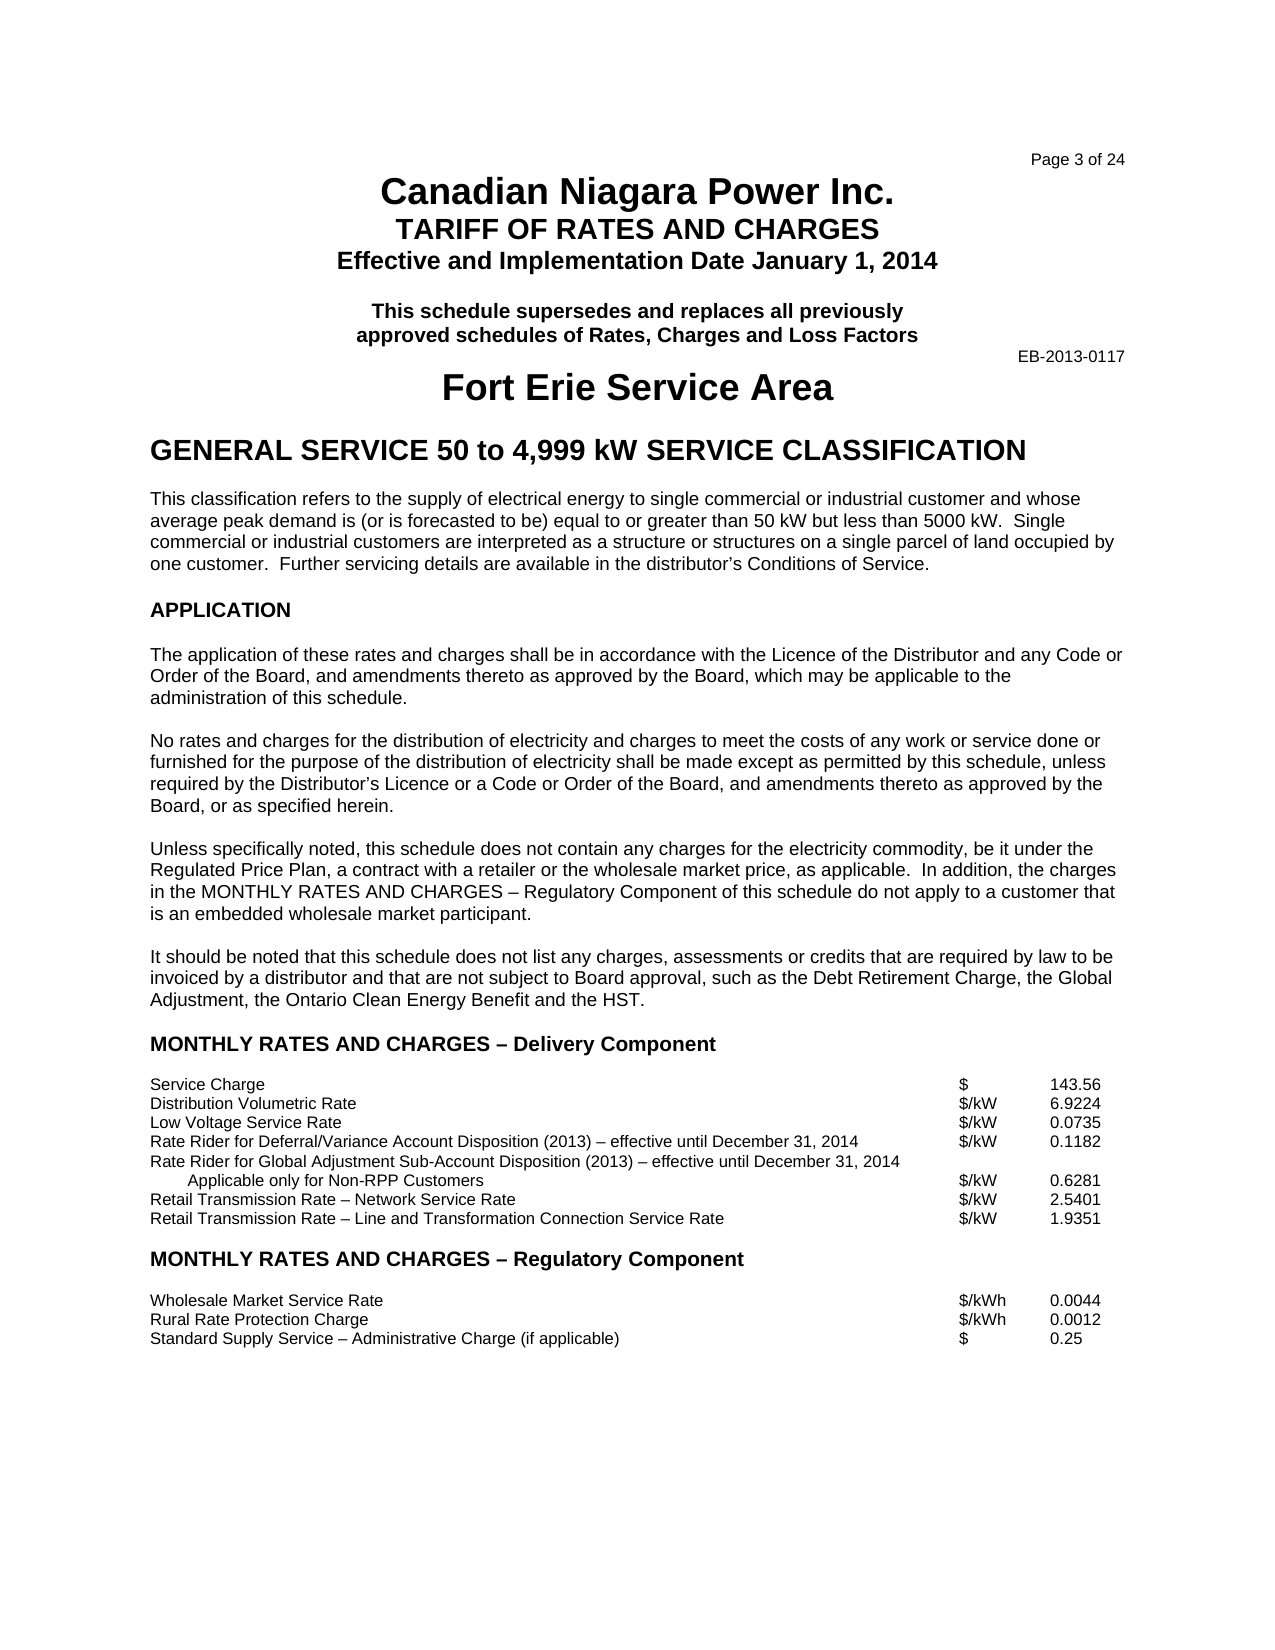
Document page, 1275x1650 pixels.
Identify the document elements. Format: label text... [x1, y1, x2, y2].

text Service Charge $ 143.56 [150, 1075, 1125, 1094]
text Rate Rider for Deferral/Variance Account Disposition (2013) – effective until December 31, 2014 $/kW 0.1182 [150, 1132, 1125, 1151]
text APPLICATION [150, 598, 1125, 622]
text Standard Supply Service – Administrative Charge (if applicable) $ 0.25 [150, 1329, 1125, 1348]
text Retail Transmission Rate – Line and Transformation Connection Service Rate $/kW 1.9351 [150, 1209, 1125, 1228]
text Retail Transmission Rate – Network Service Rate $/kW 2.5401 [150, 1190, 1125, 1209]
text Wholesale Market Service Rate $/kWh 0.0044 [150, 1290, 1125, 1309]
text No rates and charges for the distribution of electricity and charges to meet the costs of any work or service done or furnished for the purpose of the distribution of electricity shall be made except as permitted by this schedule, unless required by the Distributor’s Licence or a Code or Order of the Board, and amendments thereto as approved by the Board, or as specified herein. [150, 730, 1125, 816]
text Distribution Volumetric Rate $/kW 6.9224 [150, 1094, 1125, 1113]
text The application of these rates and charges shall be in accordance with the Licence of the Distributor and any Code or Order of the Board, and amendments thereto as approved by the Board, which may be applicable to the administration of this schedule. [150, 643, 1125, 708]
text Rate Rider for Global Adjustment Sub-Account Disposition (2013) – effective until December 31, 2014 [150, 1151, 1125, 1171]
text Fort Erie Service Area [150, 366, 1125, 409]
text Applicable only for Non-RPP Customers $/kW 0.6281 [150, 1171, 1125, 1190]
text It should be noted that this schedule does not list any charges, assessments or credits that are required by law to be invoiced by a distributor and that are not subject to Board approval, such as the Debt Retirement Charge, the Global Adjustment, the Ontario Clean Energy Benefit and the HST. [150, 945, 1125, 1010]
text MONTHLY RATES AND CHARGES – Delivery Component [150, 1032, 1125, 1056]
text This classification refers to the supply of electrical energy to single commercial or industrial customer and whose average peak demand is (or is forecasted to be) equal to or greater than 50 kW but less than 5000 kW. Single commercial or industrial customers are interpreted as a structure or structures on a single parcel of land occupied by one customer. Further servicing details are available in the distributor’s Conditions of Service. [150, 488, 1125, 574]
text Rural Rate Protection Charge $/kWh 0.0012 [150, 1309, 1125, 1329]
text Unless specifically noted, this schedule does not contain any charges for the electricity commodity, be it under the Regulated Price Plan, a contract with a retailer or the wholesale market price, as applicable. In addition, the charges in the MONTHLY RATES AND CHARGES – Regulatory Component of this schedule do not apply to a customer that is an embedded wholesale market participant. [150, 838, 1125, 924]
text MONTHLY RATES AND CHARGES – Regulatory Component [150, 1247, 1125, 1271]
text GENERAL SERVICE 50 to 4,999 kW SERVICE CLASSIFICATION [150, 433, 1125, 466]
text Low Voltage Service Rate $/kW 0.0735 [150, 1113, 1125, 1132]
